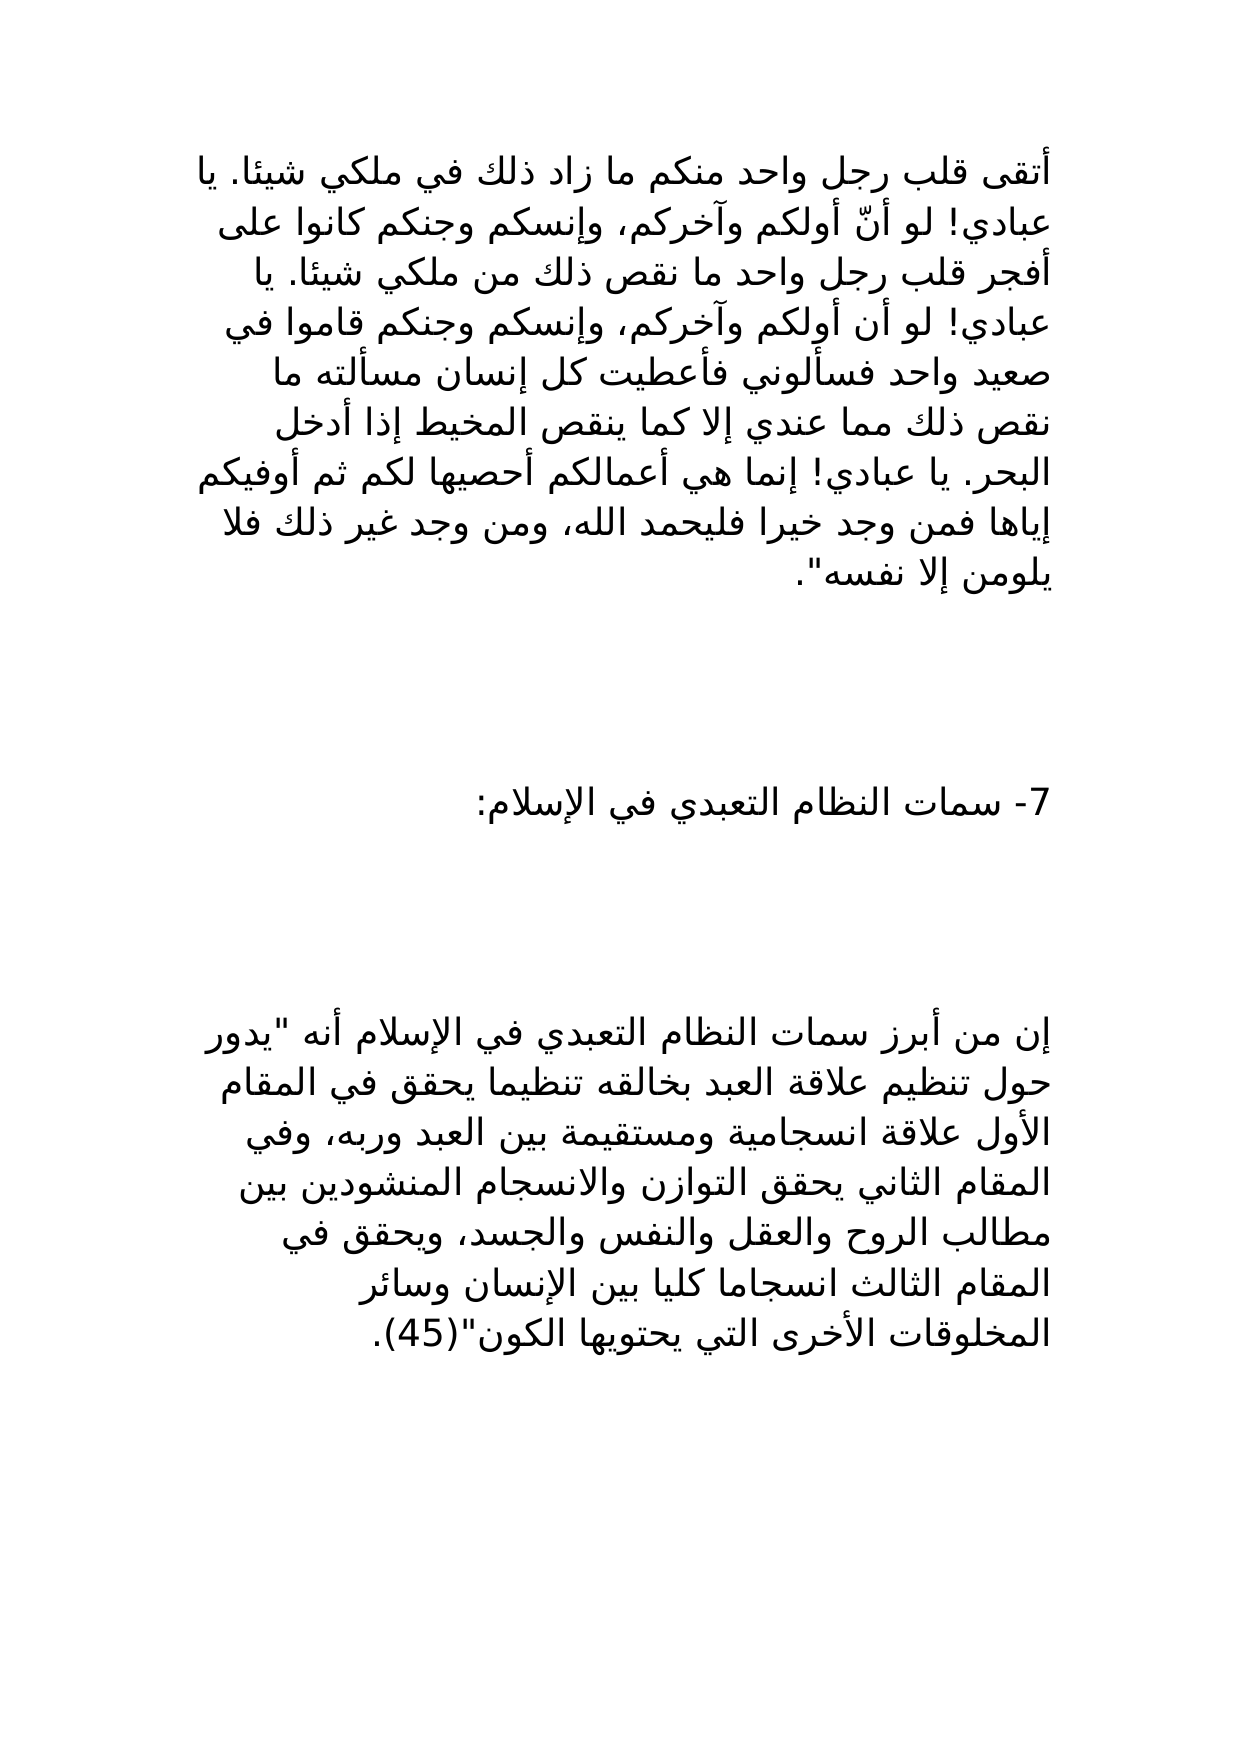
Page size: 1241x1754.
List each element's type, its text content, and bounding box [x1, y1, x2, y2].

text إن من أبرز سمات النظام التعبدي في الإسلام أنه "يدور حول تنظيم علاقة العبد بخالقه تنظيما يحقق في المقام الأول علاقة انسجامية ومستقيمة بين العبد وربه، وفي المقام الثاني يحقق التوازن والانسجام المنشودين بين مطالب الروح والعقل والنفس والجسد، ويحقق في المقام الثالث انسجاما كليا بين الإنسان وسائر المخلوقات الأخرى التي يحتويها الكون"(45). [187, 1011, 1053, 1355]
text 7- سمات النظام التعبدي في الإسلام: [187, 781, 1053, 824]
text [187, 150, 1053, 594]
